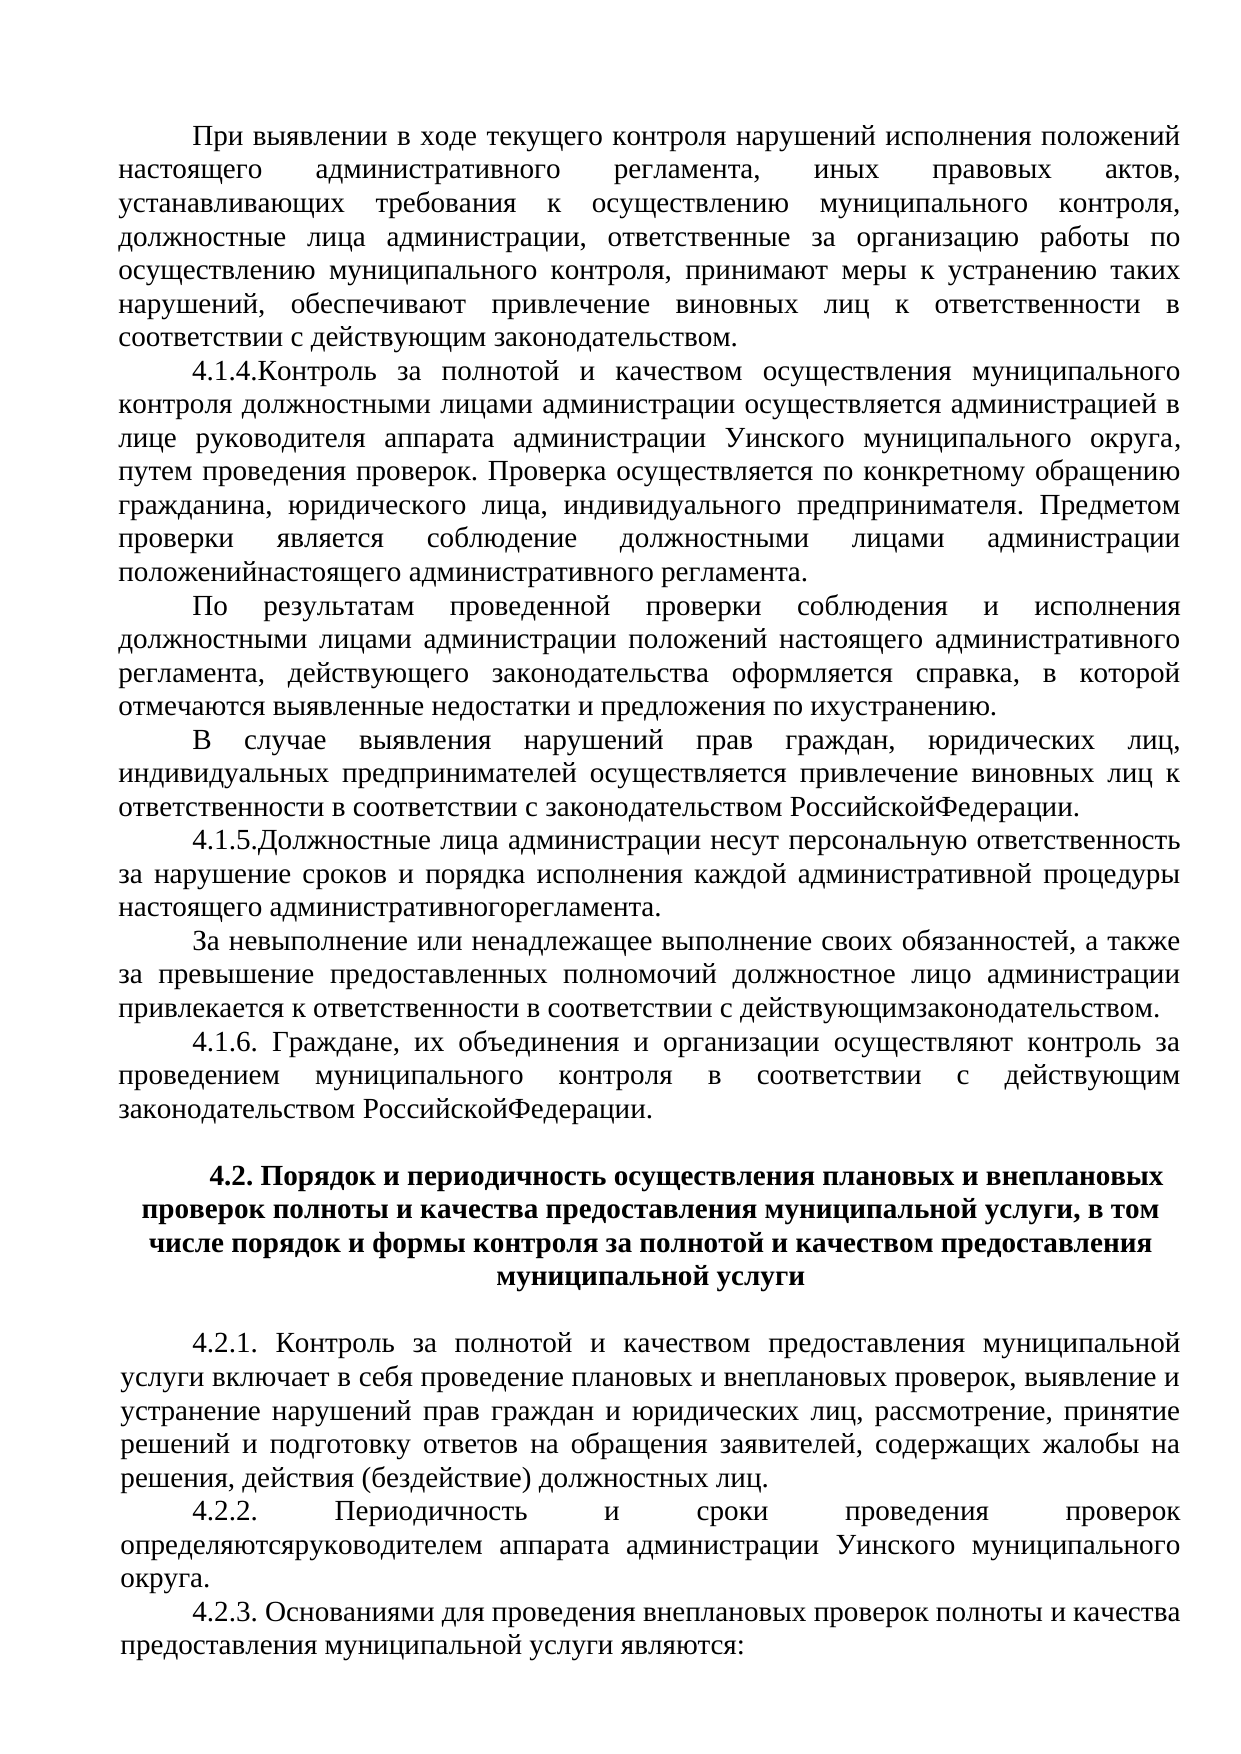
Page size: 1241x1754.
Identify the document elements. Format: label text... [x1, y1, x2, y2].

text 4.2.1. Контроль за полнотой и качеством предоставления муниципальной услуги включает в себя проведение плановых и внеплановых проверок, выявление и устранение нарушений прав граждан и юридических лиц, рассмотрение, принятие решений и подготовку ответов на обращения заявителей, содержащих жалобы на решения, действия (бездействие) должностных лиц. [120, 1326, 1181, 1493]
text По результатам проведенной проверки соблюдения и исполнения должностными лицами администрации положений настоящего административного регламента, действующего законодательства оформляется справка, в которой отмечаются выявленные недостатки и предложения по ихустранению. [118, 588, 1181, 722]
text За невыполнение или ненадлежащее выполнение своих обязанностей, а также за превышение предоставленных полномочий должностное лицо администрации привлекается к ответственности в соответствии с действующимзаконодательством. [118, 923, 1181, 1024]
text В случае выявления нарушений прав граждан, юридических лиц, индивидуальных предпринимателей осуществляется привлечение виновных лиц к ответственности в соответствии с законодательством РоссийскойФедерации. [118, 722, 1181, 822]
text 4.1.5.Должностные лица администрации несут персональную ответственность за нарушение сроков и порядка исполнения каждой административной процедуры настоящего административногорегламента. [118, 822, 1181, 923]
text 4.1.4.Контроль за полнотой и качеством осуществления муниципального контроля должностными лицами администрации осуществляется администрацией в лице руководителя аппарата администрации Уинского муниципального округа, путем проведения проверок. Проверка осуществляется по конкретному обращению гражданина, юридического лица, индивидуального предпринимателя. Предметом проверки является соблюдение должностными лицами администрации положенийнастоящего административного регламента. [118, 353, 1181, 588]
text 4.2.2. Периодичность и сроки проведения проверок определяютсяруководителем аппарата администрации Уинского муниципального округа. [120, 1493, 1181, 1594]
text При выявлении в ходе текущего контроля нарушений исполнения положений настоящего административного регламента, иных правовых актов, устанавливающих требования к осуществлению муниципального контроля, должностные лица администрации, ответственные за организацию работы по осуществлению муниципального контроля, принимают меры к устранению таких нарушений, обеспечивают привлечение виновных лиц к ответственности в соответствии с действующим законодательством. [118, 118, 1181, 353]
text 4.1.6. Граждане, их объединения и организации осуществляют контроль за проведением муниципального контроля в соответствии с действующим законодательством РоссийскойФедерации. [118, 1024, 1181, 1124]
text 4.2.3. Основаниями для проведения внеплановых проверок полноты и качества предоставления муниципальной услуги являются: [120, 1594, 1181, 1661]
text 4.2. Порядок и периодичность осуществления плановых и внеплановых проверок полноты и качества предоставления муниципальной услуги, в том числе порядок и формы контроля за полнотой и качеством предоставления муниципальной услуги [120, 1158, 1181, 1292]
